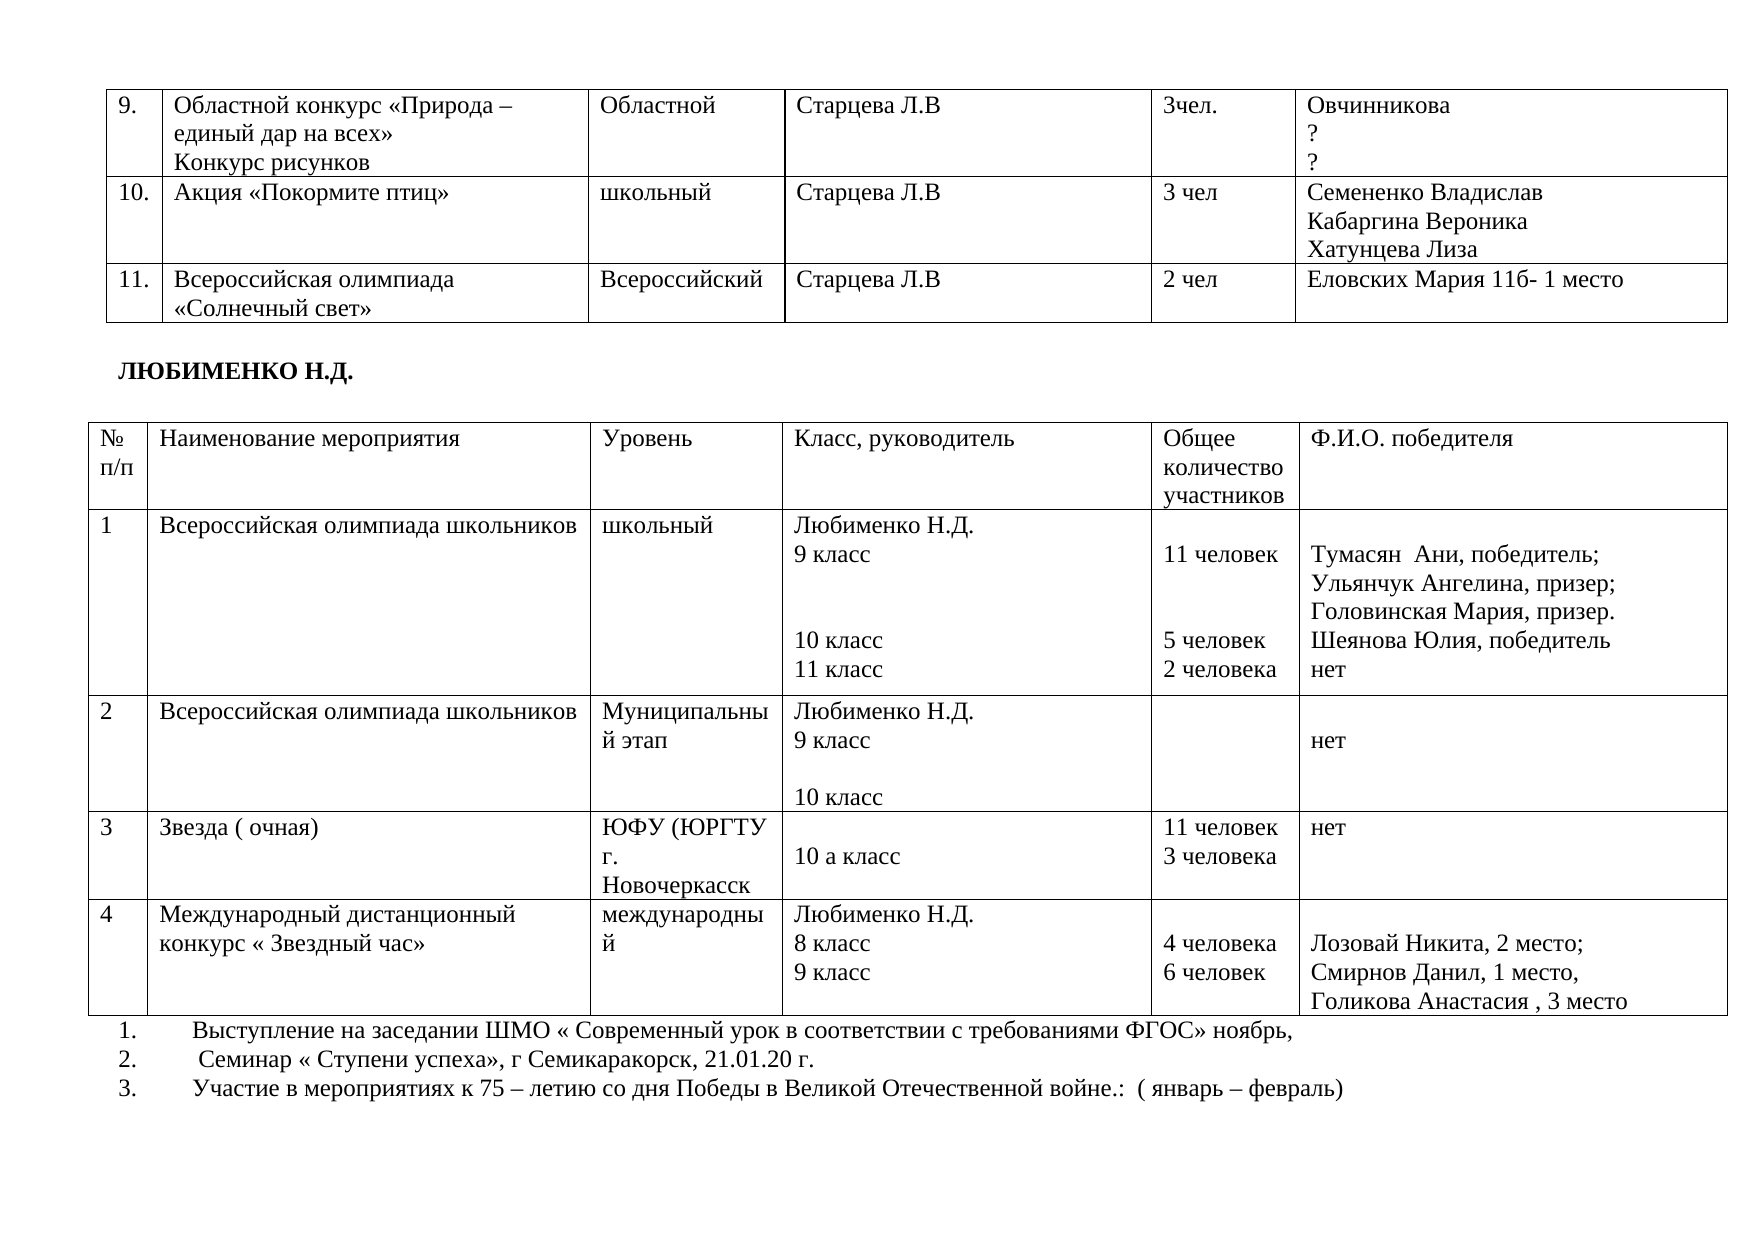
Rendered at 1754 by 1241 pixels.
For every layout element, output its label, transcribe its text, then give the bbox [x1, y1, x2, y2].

table_cell нет [1300, 696, 1727, 811]
table_cell Звезда ( очная) [148, 812, 590, 898]
list Выступление на заседании ШМО « Современный урок в соответствии с требованиями ФГОС» ноябрь, [118, 1016, 1636, 1044]
table_cell Старцева Л.В [786, 264, 1151, 322]
list Участие в мероприятиях к 75 – летию со дня Победы в Великой Отечественной войне.: ( январь – февраль) [118, 1073, 1636, 1102]
table_cell 11. [107, 264, 162, 322]
table_cell Муниципальный этап [591, 696, 782, 811]
table_cell Старцева Л.В [786, 177, 1151, 263]
table_cell [1152, 696, 1299, 811]
table_cell 4 человека 6 человек [1152, 900, 1299, 1014]
table_cell ЮФУ (ЮРГТУ г. Новочеркасск [591, 812, 782, 898]
table_cell 9. [107, 90, 162, 176]
table_cell Акция «Покормите птиц» [163, 177, 588, 263]
table_cell Всероссийская олимпиада школьников [148, 696, 590, 811]
table_cell школьный [591, 510, 782, 695]
table_cell 3чел. [1152, 90, 1295, 176]
text ЛЮБИМЕНКО Н.Д. [118, 356, 1636, 384]
table_cell 11 человек 3 человека [1152, 812, 1299, 898]
table_cell нет [1300, 812, 1727, 898]
table_cell 9 класс 10 а класс [783, 812, 1151, 898]
table_cell Всероссийская олимпиада школьников [148, 510, 590, 695]
table_cell 10. [107, 177, 162, 263]
table_cell 2 [89, 696, 147, 811]
table_cell Овчинникова ? ? [1296, 90, 1727, 176]
table_cell Еловских Мария 11б- 1 место [1296, 264, 1727, 322]
table_cell Всероссийский [589, 264, 784, 322]
table_cell международный [591, 900, 782, 1014]
table_header № п/п [89, 423, 147, 509]
table_cell Тумасян Ани, победитель; Ульянчук Ангелина, призер; Головинская Мария, призер. Шеянова Юлия, победитель нет [1300, 510, 1727, 695]
table_cell Международный дистанционный конкурс « Звездный час» [148, 900, 590, 1014]
table_cell Старцева Л.В [786, 90, 1151, 176]
table_header Класс, руководитель [783, 423, 1151, 509]
table_cell школьный [589, 177, 784, 263]
table_cell 3 [89, 812, 147, 898]
table_cell 3 чел [1152, 177, 1295, 263]
table_header Ф.И.О. победителя [1300, 423, 1727, 509]
table_header Общее количество участников [1152, 423, 1299, 509]
table_cell Областной конкурс «Природа – единый дар на всех» Конкурс рисунков [163, 90, 588, 176]
list Семинар « Ступени успеха», г Семикаракорск, 21.01.20 г. [118, 1044, 1636, 1073]
table_cell Любименко Н.Д. 9 класс 10 класс [783, 696, 1151, 811]
table_cell 11 человек 5 человек 2 человека [1152, 510, 1299, 695]
table_cell Любименко Н.Д. 9 класс 10 класс 11 класс [783, 510, 1151, 695]
table_cell Любименко Н.Д. 8 класс 9 класс [783, 900, 1151, 1014]
table_cell Семененко Владислав Кабаргина Вероника Хатунцева Лиза [1296, 177, 1727, 263]
table_cell 1 [89, 510, 147, 695]
table_header Наименование мероприятия [148, 423, 590, 509]
table_header Уровень [591, 423, 782, 509]
table_cell Всероссийская олимпиада «Солнечный свет» [163, 264, 588, 322]
table_cell 4 [89, 900, 147, 1014]
table_cell Лозовай Никита, 2 место; Смирнов Данил, 1 место, Голикова Анастасия , 3 место [1300, 900, 1727, 1014]
table_cell Областной [589, 90, 784, 176]
table_cell 2 чел [1152, 264, 1295, 322]
